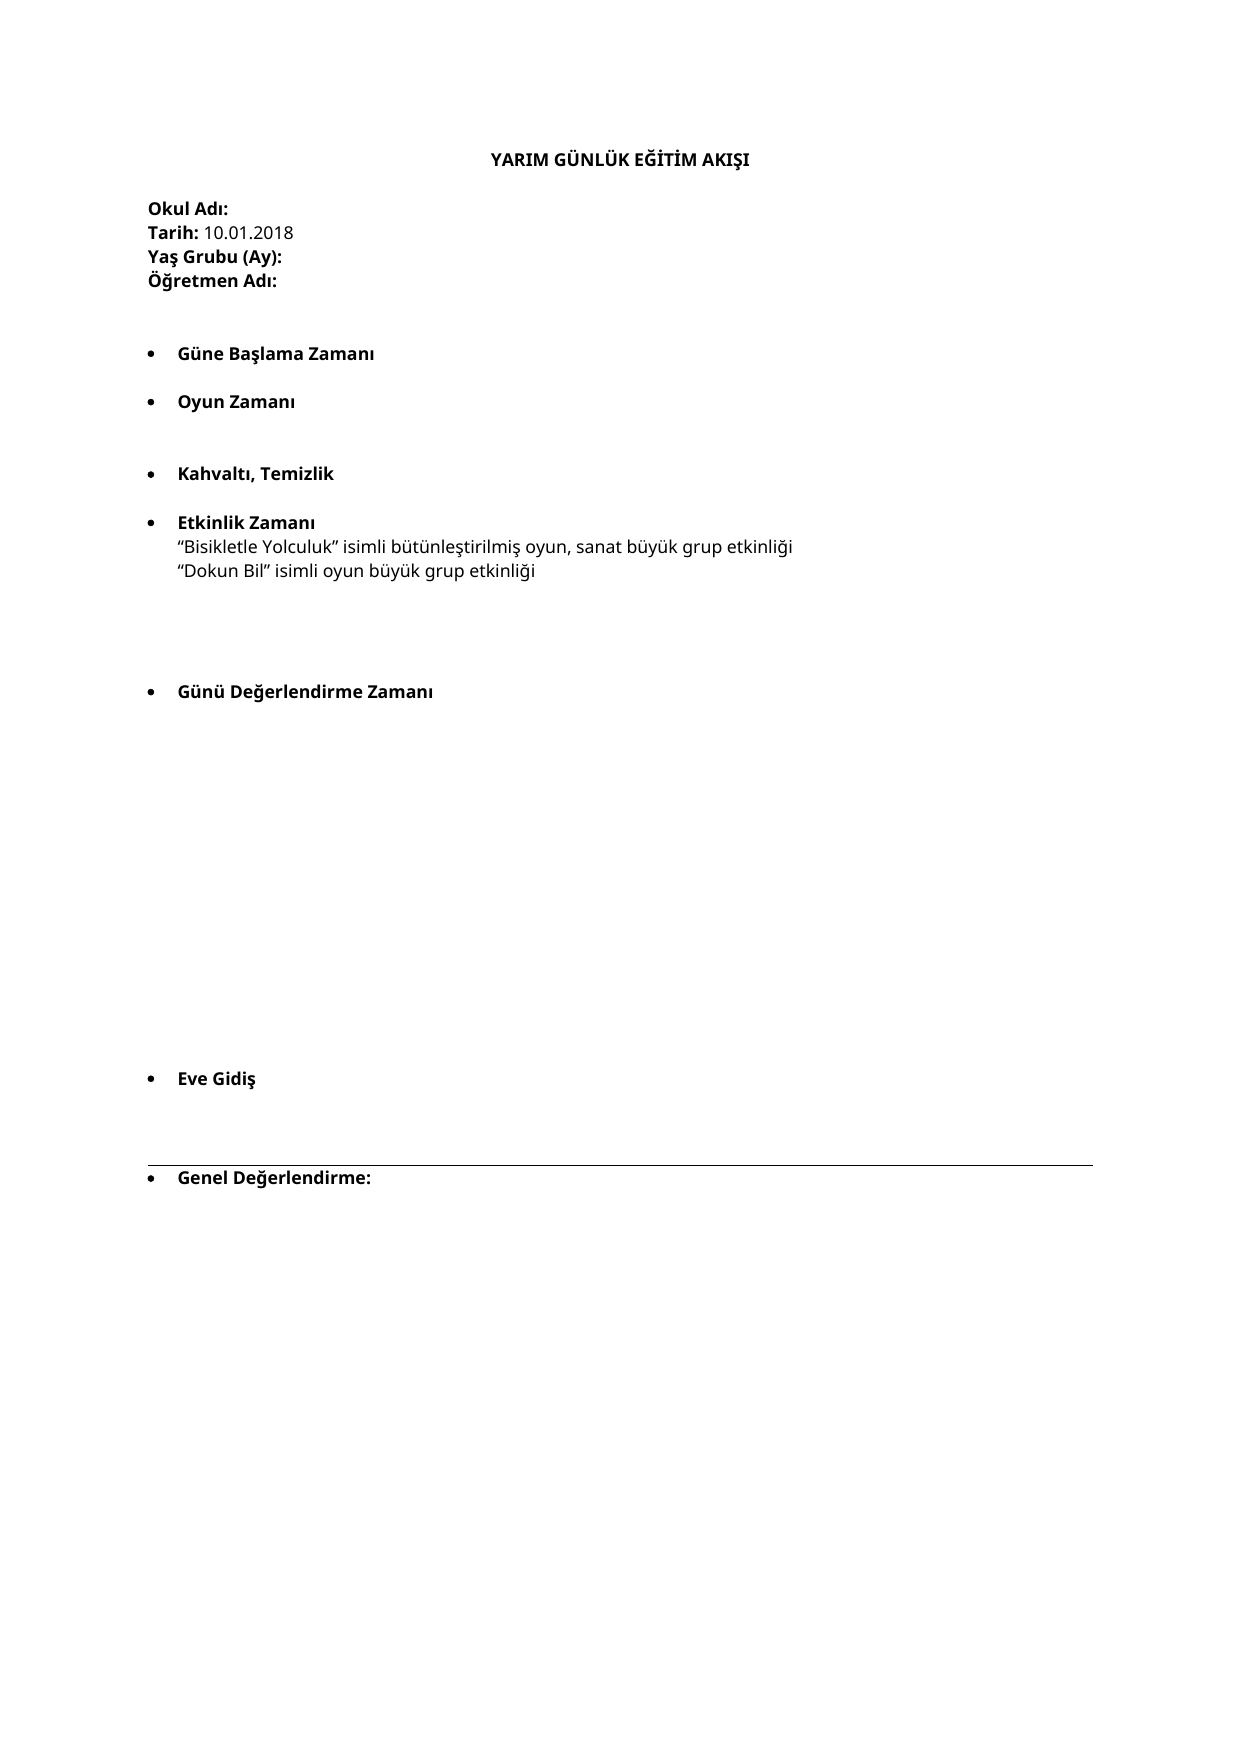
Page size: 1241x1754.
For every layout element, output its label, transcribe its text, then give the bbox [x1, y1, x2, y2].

text “Dokun Bil” isimli oyun büyük grup etkinliği [148, 558, 1093, 583]
list Etkinlik Zamanı [148, 510, 1093, 534]
text Yaş Grubu (Ay): [148, 244, 1093, 268]
list Güne Başlama Zamanı [148, 341, 1093, 365]
list Oyun Zamanı [148, 389, 1093, 413]
list Eve Gidiş [148, 1066, 1093, 1090]
list Günü Değerlendirme Zamanı [148, 679, 1093, 703]
text Okul Adı: [148, 196, 1093, 220]
text Öğretmen Adı: [148, 268, 1093, 293]
text Tarih: 10.01.2018 [148, 220, 1093, 244]
text YARIM GÜNLÜK EĞİTİM AKIŞI [148, 148, 1093, 172]
list Kahvaltı, Temizlik [148, 462, 1093, 486]
list Genel Değerlendirme: [148, 1166, 1093, 1190]
text “Bisikletle Yolculuk” isimli bütünleştirilmiş oyun, sanat büyük grup etkinliği [177, 534, 1093, 558]
